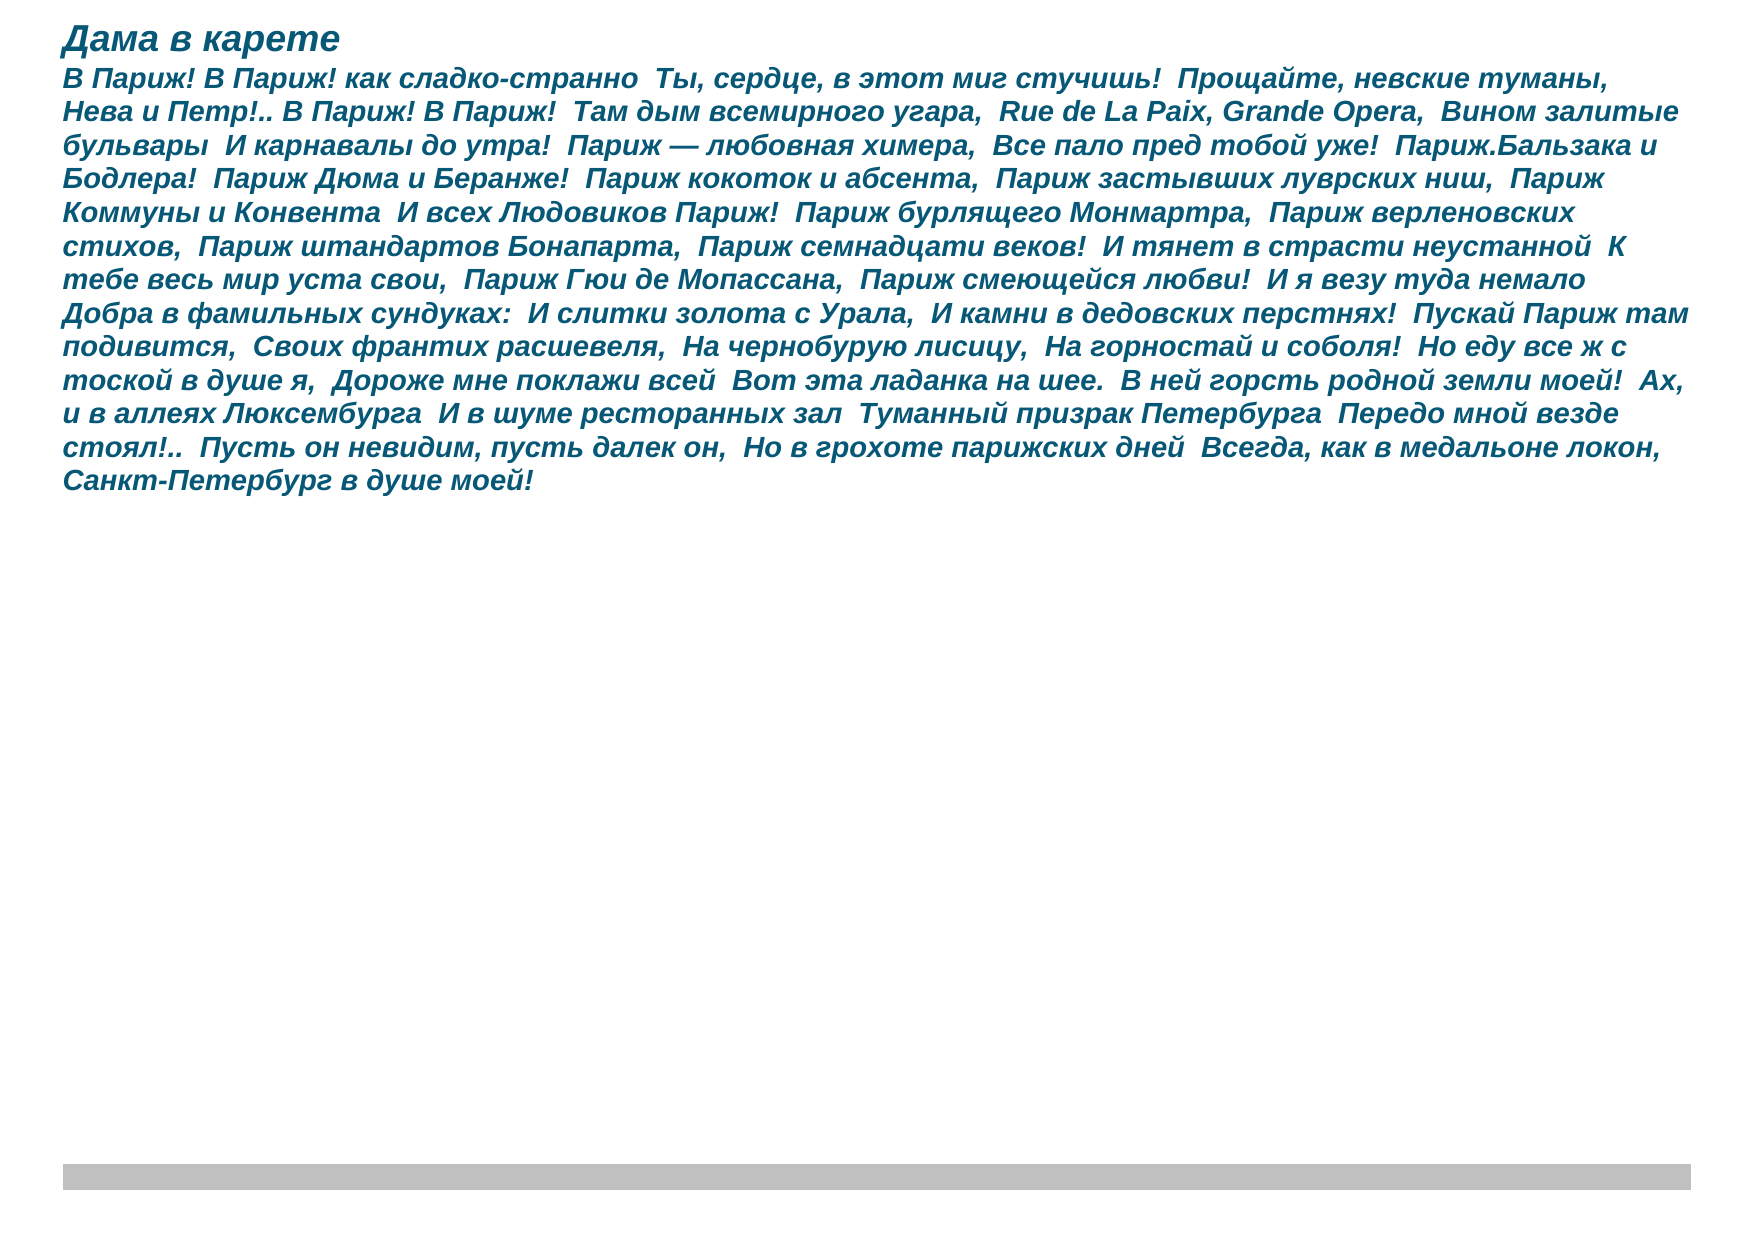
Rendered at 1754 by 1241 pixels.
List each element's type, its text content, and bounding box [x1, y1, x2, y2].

text В Париж! В Париж! как сладко-странно [62, 61, 1691, 497]
subtitle Дама в карете [62, 17, 1691, 60]
